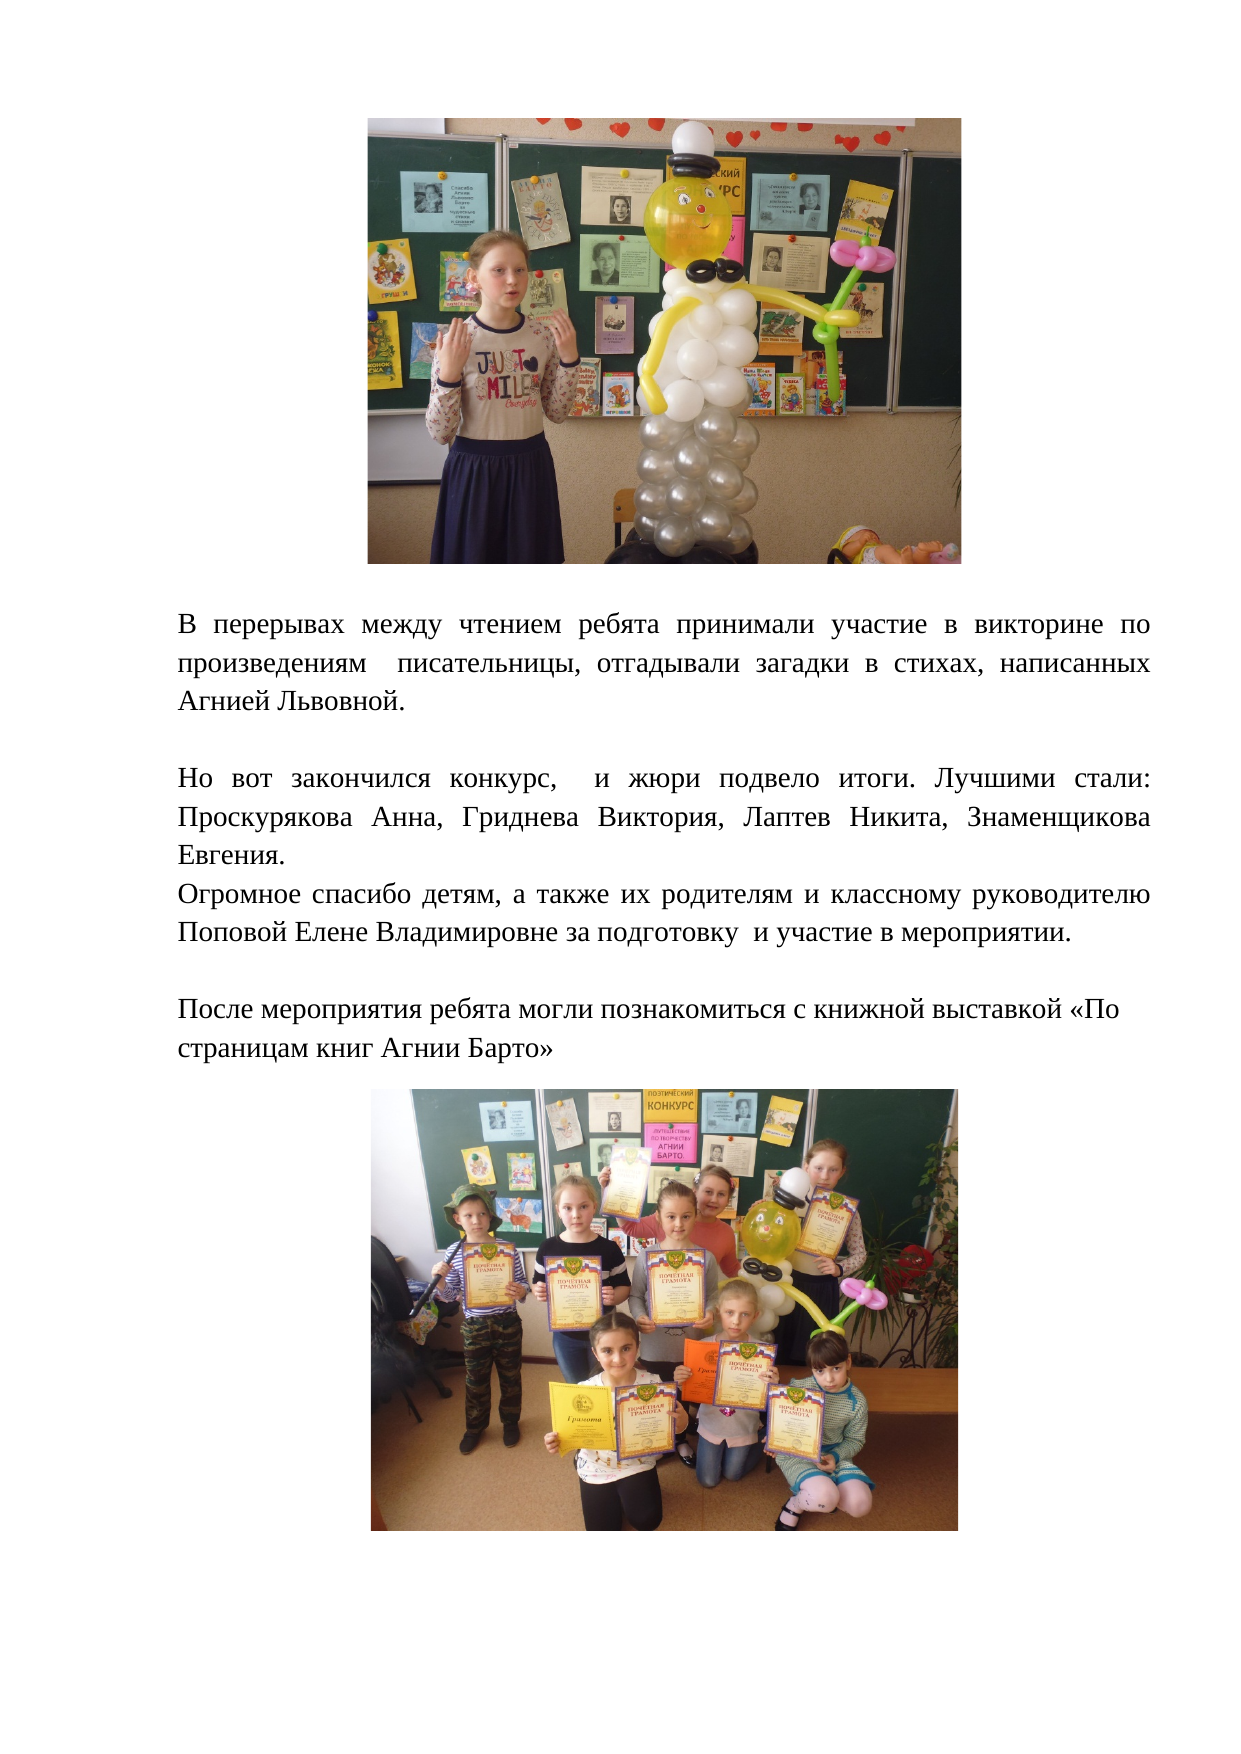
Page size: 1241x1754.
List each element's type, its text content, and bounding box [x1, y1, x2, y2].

text Огромное спасибо детям, а также их родителям и классному руководителю Поповой Елене Владимировне за подготовку и участие в мероприятии. [177, 876, 1152, 948]
text После мероприятия ребята могли познакомиться с книжной выставкой «По страницам книг Агнии Барто» [177, 992, 1152, 1064]
text В перерывах между чтением ребята принимали участие в викторине по произведениям писательницы, отгадывали загадки в стихах, написанных Агнией Львовной. [177, 606, 1152, 717]
picture [370, 1089, 959, 1531]
picture [367, 118, 962, 564]
text Но вот закончился конкурс, и жюри подвело итоги. Лучшими стали: Проскурякова Анна, Гриднева Виктория, Лаптев Никита, Знаменщикова Евгения. [177, 760, 1152, 871]
